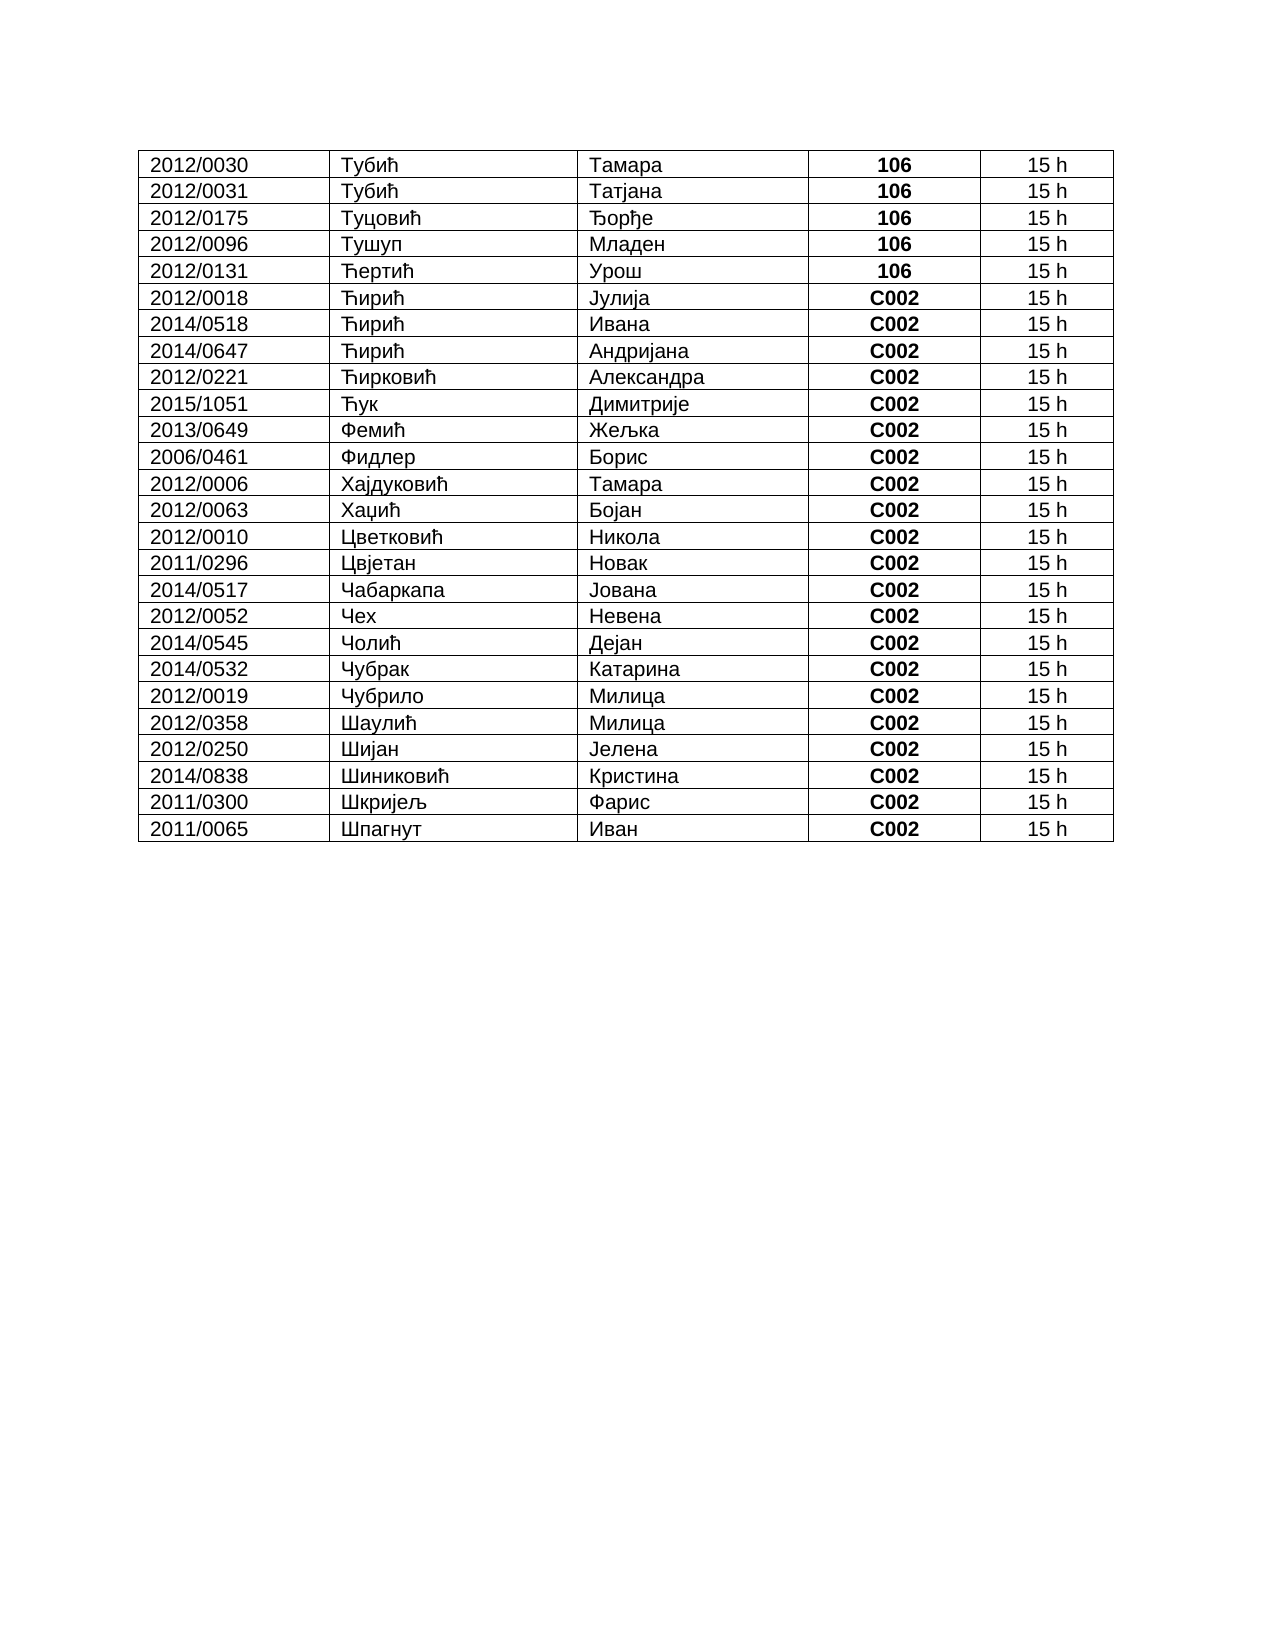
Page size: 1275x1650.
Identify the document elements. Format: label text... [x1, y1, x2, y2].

table_cell 15 h [981, 151, 1113, 177]
table_cell 106 [809, 204, 980, 230]
table_cell Хаџић [330, 496, 577, 522]
table_cell Чабаркапа [330, 576, 577, 602]
table_cell 15 h [981, 204, 1113, 230]
table_cell Фарис [578, 789, 808, 814]
table_cell 106 [809, 231, 980, 256]
table_cell C002 [809, 576, 980, 602]
table_cell Шпагнут [330, 815, 577, 841]
table_cell 15 h [981, 337, 1113, 362]
table_cell Јована [578, 576, 808, 602]
table_cell 2014/0517 [139, 576, 329, 602]
table_cell Тушуп [330, 231, 577, 256]
table_cell C002 [809, 443, 980, 469]
table_cell 15 h [981, 443, 1113, 469]
table_cell 106 [809, 151, 980, 177]
table_cell 2012/0052 [139, 603, 329, 628]
table_cell Ћирић [330, 310, 577, 336]
table_cell Невена [578, 603, 808, 628]
table_cell Катарина [578, 656, 808, 681]
table_cell 2012/0063 [139, 496, 329, 522]
table_cell C002 [809, 496, 980, 522]
table_cell 15 h [981, 735, 1113, 761]
table_cell Александра [578, 364, 808, 389]
table_cell 15 h [981, 709, 1113, 734]
table_cell 15 h [981, 257, 1113, 283]
table_cell 15 h [981, 523, 1113, 548]
table_cell 15 h [981, 284, 1113, 309]
table_cell Фемић [330, 417, 577, 442]
table_cell C002 [809, 815, 980, 841]
table_cell Урош [578, 257, 808, 283]
table_cell C002 [809, 284, 980, 309]
table_cell 2011/0296 [139, 550, 329, 575]
table_cell 2012/0018 [139, 284, 329, 309]
table_cell 2012/0221 [139, 364, 329, 389]
table_cell Милица [578, 682, 808, 708]
table_cell 2012/0131 [139, 257, 329, 283]
table_cell Дејан [578, 629, 808, 655]
table_cell 2014/0532 [139, 656, 329, 681]
table_cell Ћук [330, 390, 577, 416]
table_cell Иван [578, 815, 808, 841]
table_cell 2012/0030 [139, 151, 329, 177]
table_cell Никола [578, 523, 808, 548]
table_cell C002 [809, 417, 980, 442]
table_cell Ћертић [330, 257, 577, 283]
table_cell 15 h [981, 390, 1113, 416]
table_cell Тамара [578, 470, 808, 495]
table_cell 2012/0175 [139, 204, 329, 230]
table_cell C002 [809, 364, 980, 389]
table_cell C002 [809, 656, 980, 681]
table_cell Младен [578, 231, 808, 256]
table_cell 2014/0518 [139, 310, 329, 336]
table_cell Ћирић [330, 284, 577, 309]
table_cell C002 [809, 603, 980, 628]
table_cell 2015/1051 [139, 390, 329, 416]
table_cell Цветковић [330, 523, 577, 548]
table_cell Ђорђе [578, 204, 808, 230]
table_cell 106 [809, 178, 980, 203]
table_cell C002 [809, 390, 980, 416]
table_cell Димитрије [578, 390, 808, 416]
table_cell C002 [809, 629, 980, 655]
table_cell Хајдуковић [330, 470, 577, 495]
table_cell Чех [330, 603, 577, 628]
table_cell Тамара [578, 151, 808, 177]
table_cell 2006/0461 [139, 443, 329, 469]
table_cell 15 h [981, 470, 1113, 495]
table_cell 15 h [981, 815, 1113, 841]
table_cell Тубић [330, 178, 577, 203]
table_cell 2012/0019 [139, 682, 329, 708]
table_cell Ивана [578, 310, 808, 336]
table_cell 2014/0545 [139, 629, 329, 655]
table_cell 15 h [981, 603, 1113, 628]
table_cell 15 h [981, 576, 1113, 602]
table_cell Андријана [578, 337, 808, 362]
table_cell 15 h [981, 550, 1113, 575]
table_cell 2014/0647 [139, 337, 329, 362]
table_cell 2012/0358 [139, 709, 329, 734]
table_cell 2012/0010 [139, 523, 329, 548]
table_cell 15 h [981, 231, 1113, 256]
table_cell Тубић [330, 151, 577, 177]
table_cell Туцовић [330, 204, 577, 230]
table_cell Шиниковић [330, 762, 577, 787]
table_cell Ћирић [330, 337, 577, 362]
table_cell Татјана [578, 178, 808, 203]
table_cell 15 h [981, 629, 1113, 655]
table_cell Чубрак [330, 656, 577, 681]
table_cell C002 [809, 470, 980, 495]
table_cell C002 [809, 762, 980, 787]
table_cell 15 h [981, 496, 1113, 522]
table_cell C002 [809, 789, 980, 814]
table_cell Милица [578, 709, 808, 734]
table_cell Новак [578, 550, 808, 575]
table_cell Борис [578, 443, 808, 469]
table_cell C002 [809, 310, 980, 336]
table_cell Јелена [578, 735, 808, 761]
table_cell 15 h [981, 178, 1113, 203]
table_cell 2011/0065 [139, 815, 329, 841]
table_cell Јулија [578, 284, 808, 309]
table_cell 15 h [981, 789, 1113, 814]
table_cell Кристина [578, 762, 808, 787]
table_cell 106 [809, 257, 980, 283]
table_cell Жељка [578, 417, 808, 442]
table_cell C002 [809, 682, 980, 708]
table_cell 2013/0649 [139, 417, 329, 442]
table_cell 2012/0031 [139, 178, 329, 203]
table_cell 2011/0300 [139, 789, 329, 814]
table_cell Бојан [578, 496, 808, 522]
table_cell 2012/0096 [139, 231, 329, 256]
table_cell Фидлер [330, 443, 577, 469]
table_cell C002 [809, 550, 980, 575]
table_cell Чолић [330, 629, 577, 655]
table_cell Шаулић [330, 709, 577, 734]
table_cell Цвјетан [330, 550, 577, 575]
table_cell C002 [809, 523, 980, 548]
table_cell 2014/0838 [139, 762, 329, 787]
table_cell C002 [809, 337, 980, 362]
table_cell Ћирковић [330, 364, 577, 389]
table_cell 15 h [981, 310, 1113, 336]
table_cell Шијан [330, 735, 577, 761]
table_cell 15 h [981, 682, 1113, 708]
table_cell 15 h [981, 364, 1113, 389]
table_cell C002 [809, 735, 980, 761]
table_cell 2012/0250 [139, 735, 329, 761]
table_cell 2012/0006 [139, 470, 329, 495]
table_cell C002 [809, 709, 980, 734]
table_cell Чубрило [330, 682, 577, 708]
table_cell 15 h [981, 762, 1113, 787]
table_cell 15 h [981, 417, 1113, 442]
table_cell Шкријељ [330, 789, 577, 814]
table_cell 15 h [981, 656, 1113, 681]
